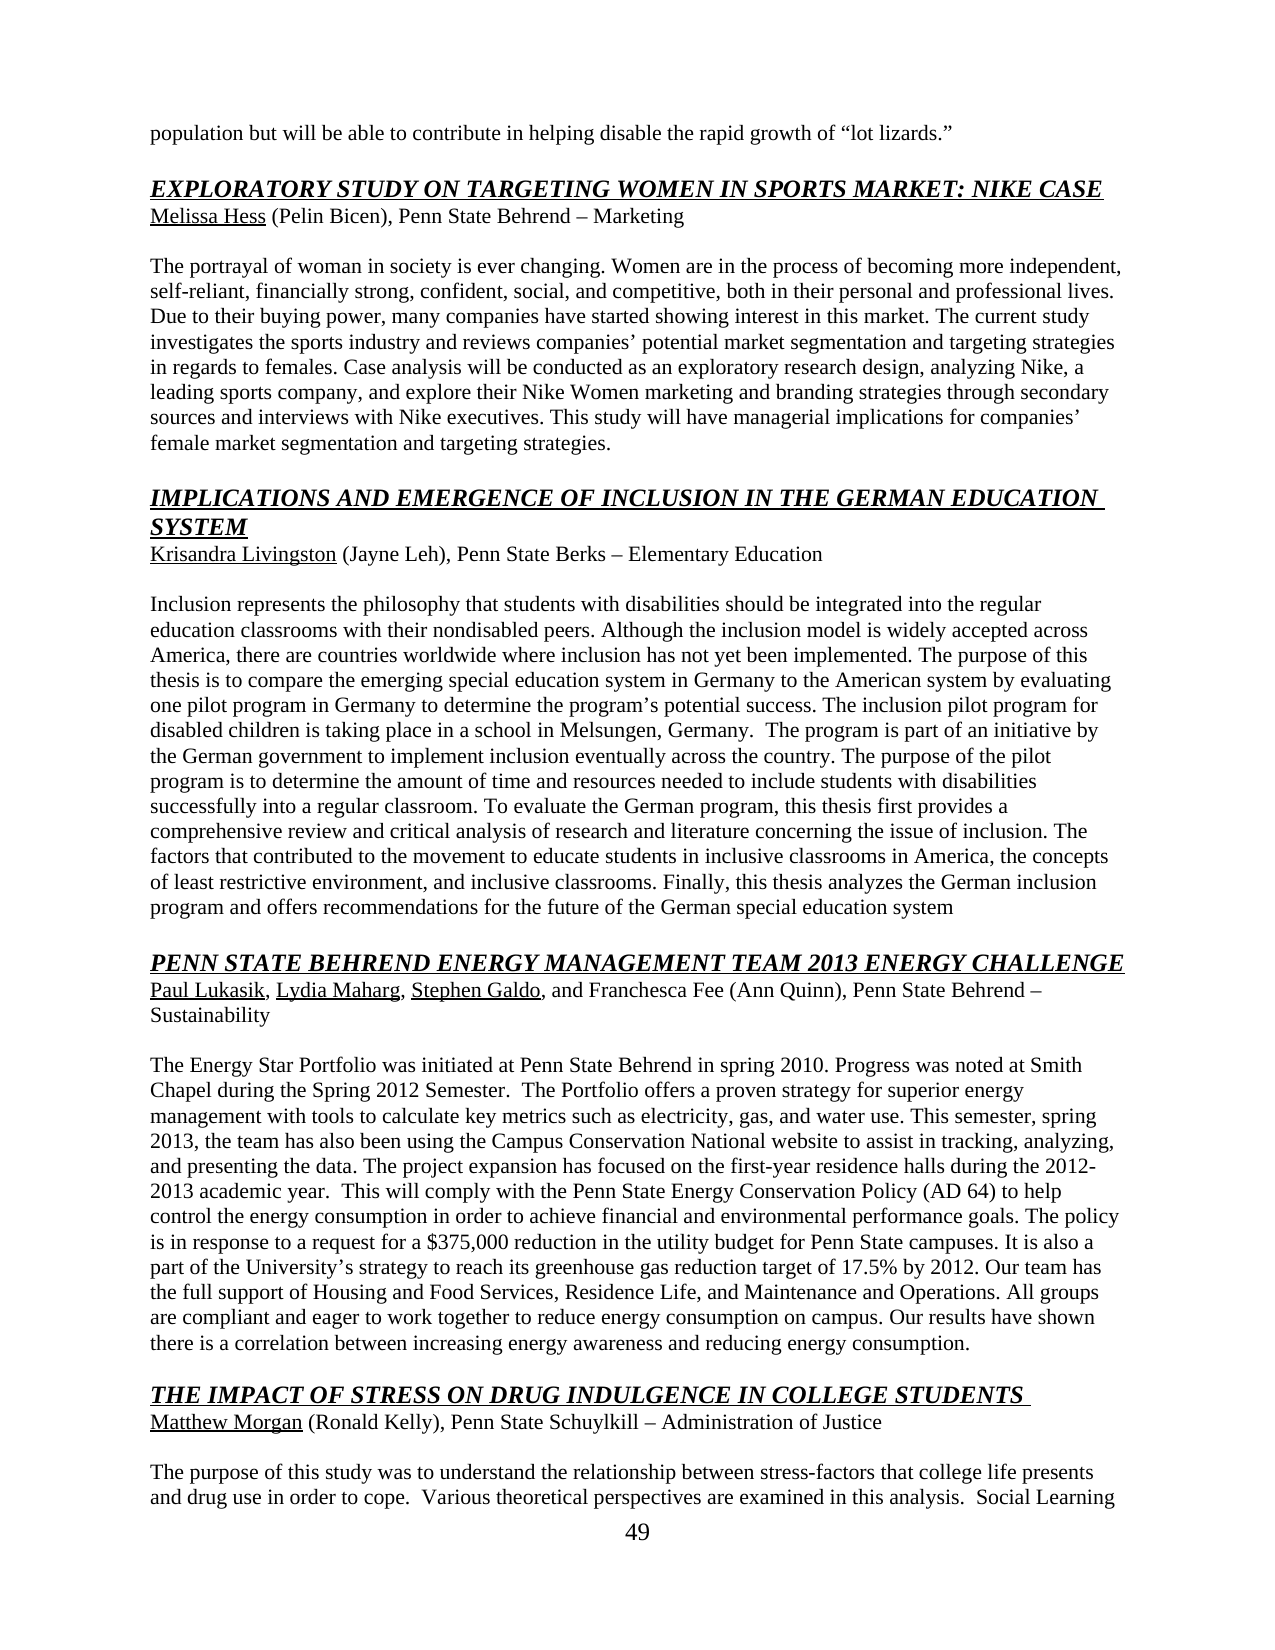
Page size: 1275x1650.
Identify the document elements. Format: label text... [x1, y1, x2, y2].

text The portrayal of woman in society is ever changing. Women are in the process of becoming more independent, self-reliant, financially strong, confident, social, and competitive, both in their personal and professional lives. Due to their buying power, many companies have started showing interest in this market. The current study investigates the sports industry and reviews companies’ potential market segmentation and targeting strategies in regards to females. Case analysis will be conducted as an exploratory research design, analyzing Nike, a leading sports company, and explore their Nike Women marketing and branding strategies through secondary sources and interviews with Nike executives. This study will have managerial implications for companies’ female market segmentation and targeting strategies. [150, 253, 1125, 455]
text Melissa Hess (Pelin Bicen), Penn State Behrend – Marketing [150, 203, 1125, 228]
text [150, 120, 1125, 145]
text Paul Lukasik, Lydia Maharg, Stephen Galdo, and Franchesca Fee (Ann Quinn), Penn State Behrend – Sustainability [150, 977, 1125, 1027]
subtitle The Impact of Stress on Drug Indulgence in College Students [150, 1380, 1125, 1409]
text Krisandra Livingston (Jayne Leh), Penn State Berks – Elementary Education [150, 541, 1125, 566]
text Matthew Morgan (Ronald Kelly), Penn State Schuylkill – Administration of Justice [150, 1409, 1125, 1434]
subtitle Penn State Behrend Energy Management Team 2013 Energy Challenge [150, 948, 1125, 973]
subtitle Exploratory Study on Targeting Women in Sports Market: Nike Case [150, 174, 1125, 203]
text Inclusion represents the philosophy that students with disabilities should be integrated into the regular education classrooms with their nondisabled peers. Although the inclusion model is widely accepted across America, there are countries worldwide where inclusion has not yet been implemented. The purpose of this thesis is to compare the emerging special education system in Germany to the American system by evaluating one pilot program in Germany to determine the program’s potential success. The inclusion pilot program for disabled children is taking place in a school in Melsungen, Germany. The program is part of an initiative by the German government to implement inclusion eventually across the country. The purpose of the pilot program is to determine the amount of time and resources needed to include students with disabilities successfully into a regular classroom. To evaluate the German program, this thesis first provides a comprehensive review and critical analysis of research and literature concerning the issue of inclusion. The factors that contributed to the movement to educate students in inclusive classrooms in America, the concepts of least restrictive environment, and inclusive classrooms. Finally, this thesis analyzes the German inclusion program and offers recommendations for the future of the German special education system [150, 591, 1125, 919]
subtitle Implications and Emergence of Inclusion in the German Education System [150, 483, 1125, 541]
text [150, 1459, 1125, 1509]
text The Energy Star Portfolio was initiated at Penn State Behrend in spring 2010. Progress was noted at Smith Chapel during the Spring 2012 Semester. The Portfolio offers a proven strategy for superior energy management with tools to calculate key metrics such as electricity, gas, and water use. This semester, spring 2013, the team has also been using the Campus Conservation National website to assist in tracking, analyzing, and presenting the data. The project expansion has focused on the first-year residence halls during the 2012-2013 academic year. This will comply with the Penn State Energy Conservation Policy (AD 64) to help control the energy consumption in order to achieve financial and environmental performance goals. The policy is in response to a request for a $375,000 reduction in the utility budget for Penn State campuses. It is also a part of the University’s strategy to reach its greenhouse gas reduction target of 17.5% by 2012. Our team has the full support of Housing and Food Services, Residence Life, and Maintenance and Operations. All groups are compliant and eager to work together to reduce energy consumption on campus. Our results have shown there is a correlation between increasing energy awareness and reducing energy consumption. [150, 1052, 1125, 1355]
